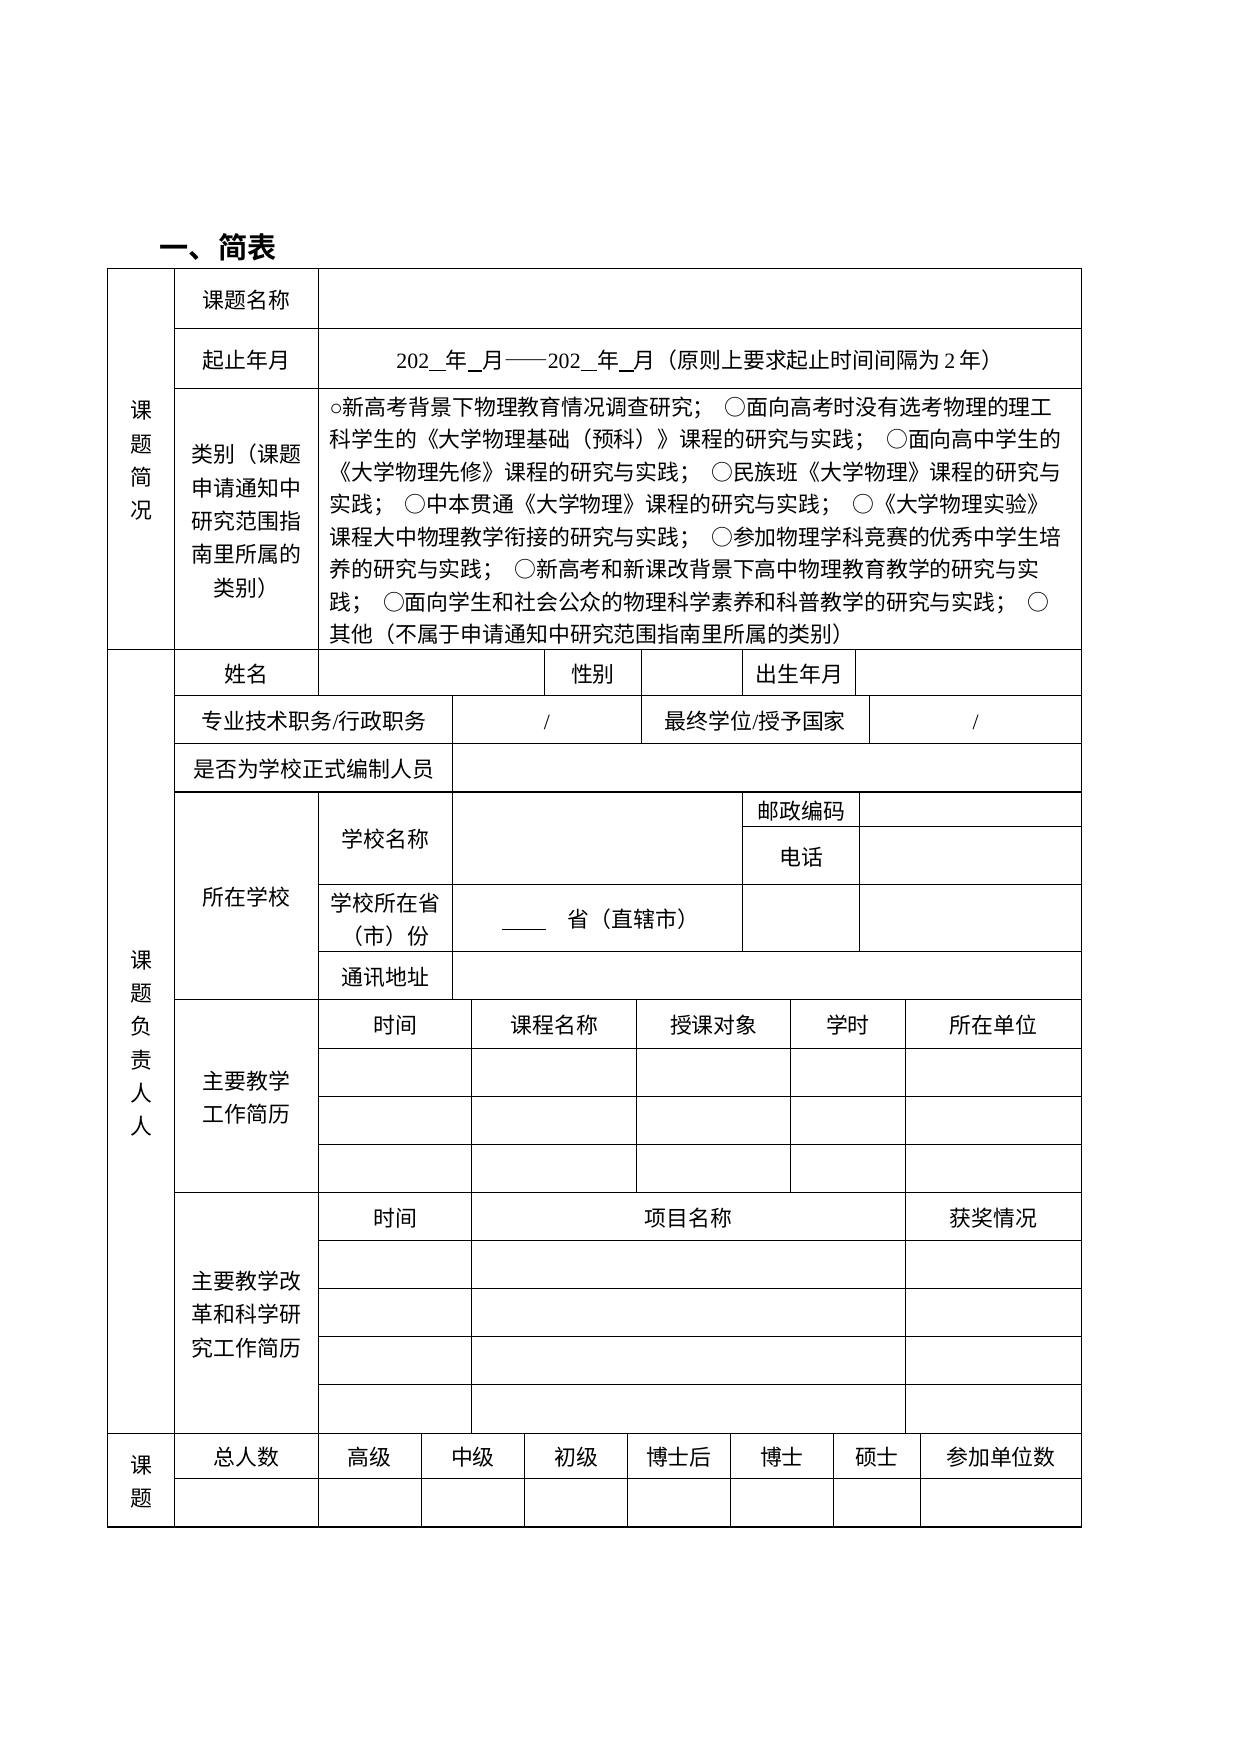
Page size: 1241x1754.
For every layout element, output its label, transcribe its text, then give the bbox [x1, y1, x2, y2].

table_cell [175, 1479, 318, 1526]
table_cell 邮政编码 [743, 793, 859, 826]
table_cell [472, 1049, 636, 1096]
table_cell [791, 1097, 905, 1144]
table_cell [860, 885, 1081, 951]
table_cell [906, 1145, 1081, 1192]
table_cell [319, 650, 544, 695]
table_cell 性别 [545, 650, 641, 695]
table_cell [472, 1145, 636, 1192]
text 一、简表 [159, 211, 1081, 267]
table_cell [472, 1241, 905, 1288]
table_cell [637, 1145, 790, 1192]
table_cell 主要教学改革和科学研究工作简历 [175, 1193, 318, 1432]
table_cell [525, 1479, 627, 1526]
table_cell 专业技术职务/行政职务 [175, 696, 452, 743]
table_cell [906, 1049, 1081, 1096]
table_cell [319, 1289, 471, 1336]
table_cell [319, 1241, 471, 1288]
table_cell [472, 1289, 905, 1336]
table_cell [860, 827, 1081, 883]
table_cell [834, 1479, 920, 1526]
table_cell 课 题 负 责 人 人 [108, 650, 174, 1432]
table_cell 主要教学 工作简历 [175, 1000, 318, 1192]
table_cell 所在单位 [906, 1000, 1081, 1047]
table_cell 学校名称 [319, 793, 452, 883]
table_cell [319, 1337, 471, 1384]
table_cell [860, 793, 1081, 826]
table_cell 学校所在省（市）份 [319, 885, 452, 951]
table_cell [472, 1385, 905, 1432]
table_cell [642, 650, 742, 695]
table_header 课 题 简 况 [108, 269, 174, 649]
table_cell 参加单位数 [921, 1434, 1081, 1478]
table_cell [628, 1479, 730, 1526]
table_cell [906, 1241, 1081, 1288]
table_cell 时间 [319, 1000, 471, 1047]
table_cell 姓名 [175, 650, 318, 695]
table_cell 学时 [791, 1000, 905, 1047]
table_cell [637, 1097, 790, 1144]
table_cell [791, 1049, 905, 1096]
table_cell 博士 [731, 1434, 833, 1478]
table_cell [319, 1479, 421, 1526]
table_cell [906, 1337, 1081, 1384]
table_cell [319, 1385, 471, 1432]
table_cell [319, 1049, 471, 1096]
table_cell [906, 1097, 1081, 1144]
table_cell ○新高考背景下物理教育情况调查研究； ○面向高考时没有选考物理的理工科学生的《大学物理基础（预科）》课程的研究与实践； ○面向高中学生的《大学物理先修》课程的研究与实践； ○民族班《大学物理》课程的研究与实践； ○中本贯通《大学物理》课程的研究与实践； ○《大学物理实验》课程大中物理教学衔接的研究与实践； ○参加物理学科竞赛的优秀中学生培养的研究与实践； ○新高考和新课改背景下高中物理教育教学的研究与实践； ○面向学生和社会公众的物理科学素养和科普教学的研究与实践； ○其他（不属于申请通知中研究范围指南里所属的类别） [319, 389, 1081, 649]
table_cell 202 年 月——202 年 月（原则上要求起止时间间隔为2年） [319, 329, 1081, 388]
table_cell [453, 952, 1081, 999]
table_cell [731, 1479, 833, 1526]
table_cell [637, 1049, 790, 1096]
table_cell 授课对象 [637, 1000, 790, 1047]
table_cell [472, 1337, 905, 1384]
table_cell [422, 1479, 524, 1526]
table_cell 时间 [319, 1193, 471, 1240]
table_cell [921, 1479, 1081, 1526]
table_cell [906, 1289, 1081, 1336]
table_cell 博士后 [628, 1434, 730, 1478]
table_cell 省（直辖市） [453, 885, 742, 951]
table_cell 出生年月 [743, 650, 855, 695]
table_cell 获奖情况 [906, 1193, 1081, 1240]
table_cell 类别（课题申请通知中研究范围指南里所属的类别） [175, 389, 318, 649]
table_cell 总人数 [175, 1434, 318, 1478]
table_cell / [453, 696, 641, 743]
table_cell 是否为学校正式编制人员 [175, 744, 452, 791]
table_cell [319, 1145, 471, 1192]
table_cell 硕士 [834, 1434, 920, 1478]
table_cell [856, 650, 1081, 695]
table_cell [319, 1097, 471, 1144]
table_cell [906, 1385, 1081, 1432]
table_cell [743, 885, 859, 951]
table_cell 课程名称 [472, 1000, 636, 1047]
table_cell 最终学位/授予国家 [642, 696, 869, 743]
table_cell [453, 744, 1081, 791]
table_cell [453, 793, 742, 883]
table_cell / [870, 696, 1081, 743]
table_cell [791, 1145, 905, 1192]
table_cell [472, 1097, 636, 1144]
table_cell 电话 [743, 827, 859, 883]
table_cell 课 题 组 [108, 1434, 174, 1526]
table_header [319, 269, 1081, 328]
table_cell 起止年月 [175, 329, 318, 388]
table_cell 项目名称 [472, 1193, 905, 1240]
table_cell 所在学校 [175, 793, 318, 999]
table_cell 通讯地址 [319, 952, 452, 999]
table_cell 高级 [319, 1434, 421, 1478]
table_cell 初级 [525, 1434, 627, 1478]
table_header 课题名称 [175, 269, 318, 328]
table_cell 中级 [422, 1434, 524, 1478]
